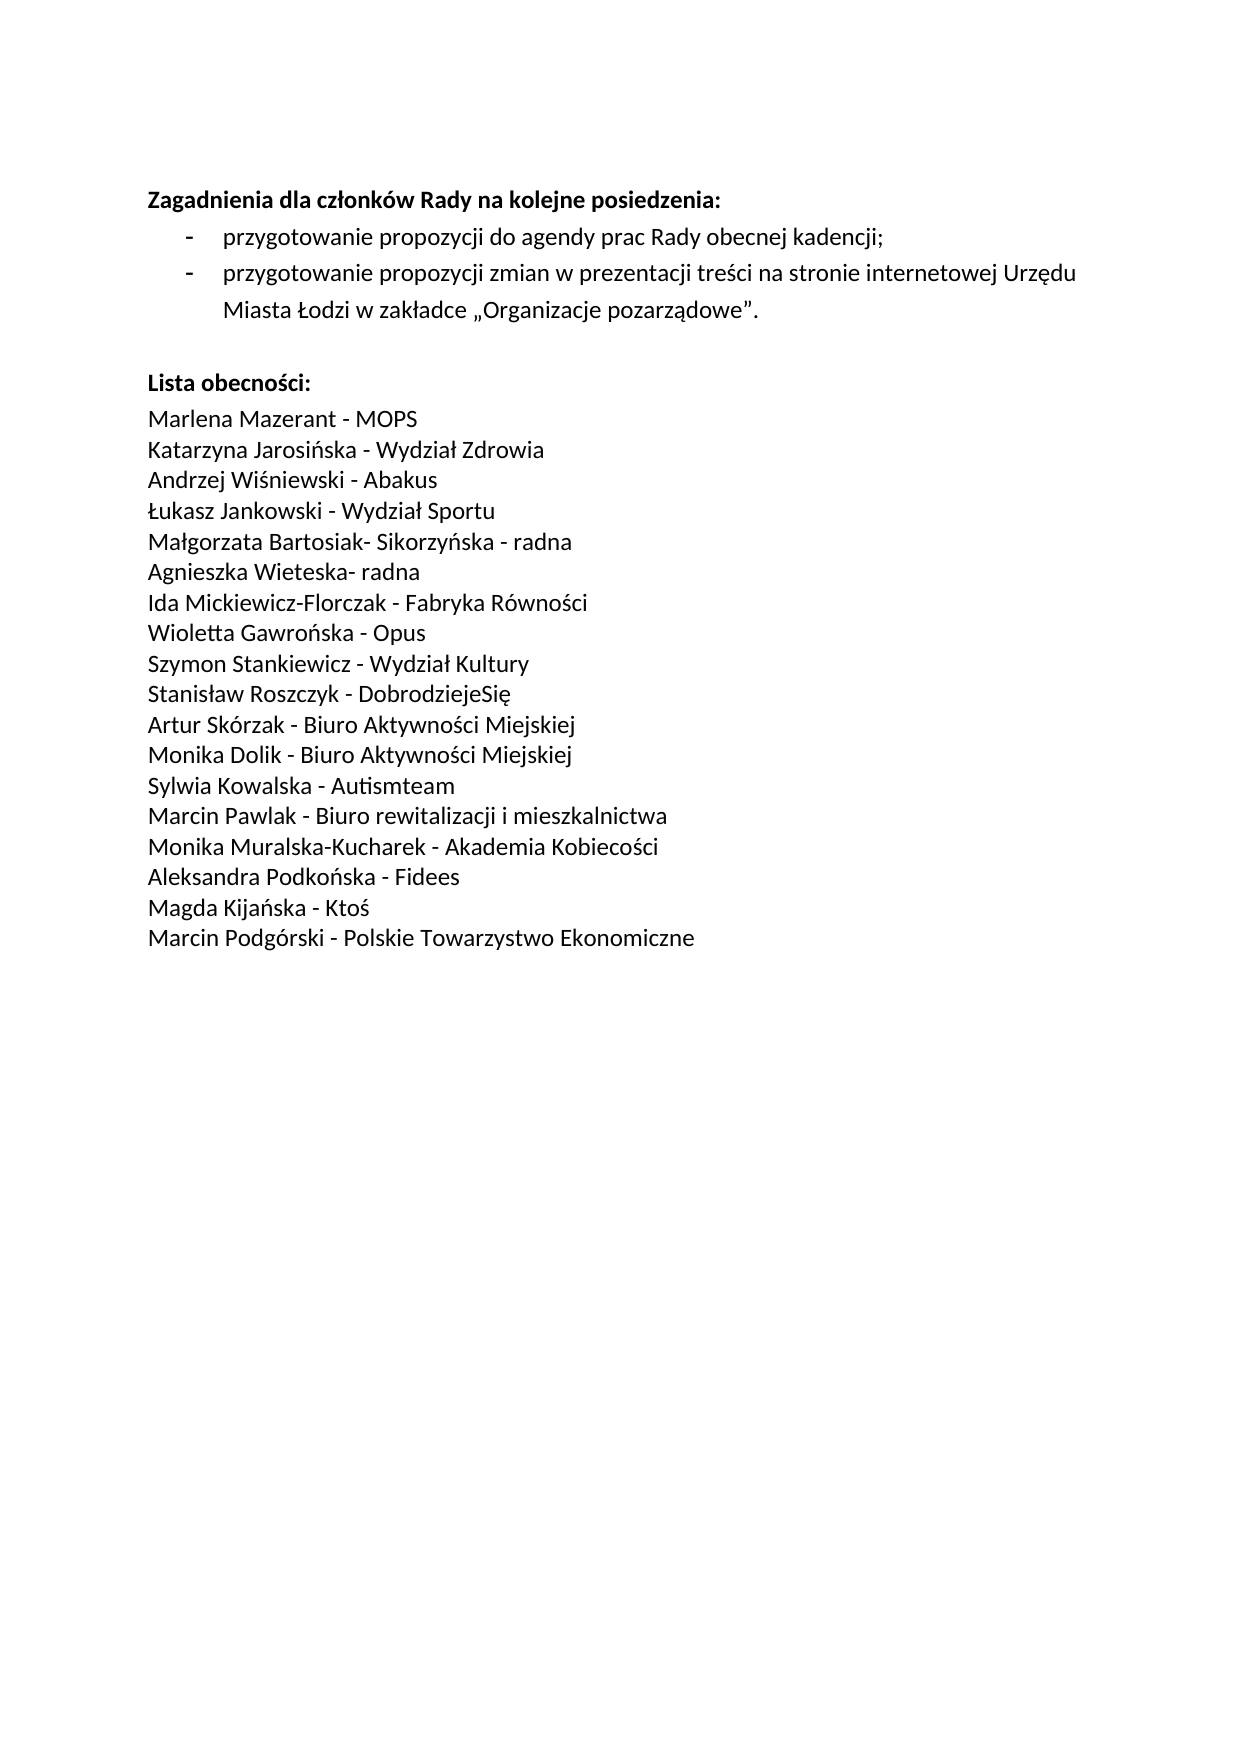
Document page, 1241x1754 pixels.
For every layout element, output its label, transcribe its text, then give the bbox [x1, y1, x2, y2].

text Lista obecności: [148, 367, 1093, 397]
text Andrzej Wiśniewski - Abakus [148, 464, 1093, 495]
text Marlena Mazerant - MOPS [148, 403, 1093, 434]
list przygotowanie propozycji do agendy prac Rady obecnej kadencji; [185, 221, 1093, 251]
text Zagadnienia dla członków Rady na kolejne posiedzenia: [148, 184, 1093, 215]
text Sylwia Kowalska - Autismteam [148, 770, 1093, 800]
text Monika Dolik - Biuro Aktywności Miejskiej [148, 739, 1093, 770]
list przygotowanie propozycji zmian w prezentacji treści na stronie internetowej Urzędu Miasta Łodzi w zakładce „Organizacje pozarządowe”. [185, 257, 1093, 324]
text Artur Skórzak - Biuro Aktywności Miejskiej [148, 709, 1093, 739]
text Łukasz Jankowski - Wydział Sportu [148, 495, 1093, 526]
text Marcin Pawlak - Biuro rewitalizacji i mieszkalnictwa [148, 800, 1093, 831]
text Małgorzata Bartosiak- Sikorzyńska - radna [148, 526, 1093, 556]
text Wioletta Gawrońska - Opus [148, 617, 1093, 648]
text Katarzyna Jarosińska - Wydział Zdrowia [148, 434, 1093, 464]
text Ida Mickiewicz-Florczak - Fabryka Równości [148, 587, 1093, 617]
text Monika Muralska-Kucharek - Akademia Kobiecości [148, 831, 1093, 861]
text Agnieszka Wieteska- radna [148, 556, 1093, 587]
text Magda Kijańska - Ktoś [148, 892, 1093, 922]
text Szymon Stankiewicz - Wydział Kultury [148, 648, 1093, 678]
text Stanisław Roszczyk - DobrodziejeSię [148, 678, 1093, 709]
text Marcin Podgórski - Polskie Towarzystwo Ekonomiczne [148, 922, 1093, 953]
text Aleksandra Podkońska - Fidees [148, 861, 1093, 892]
